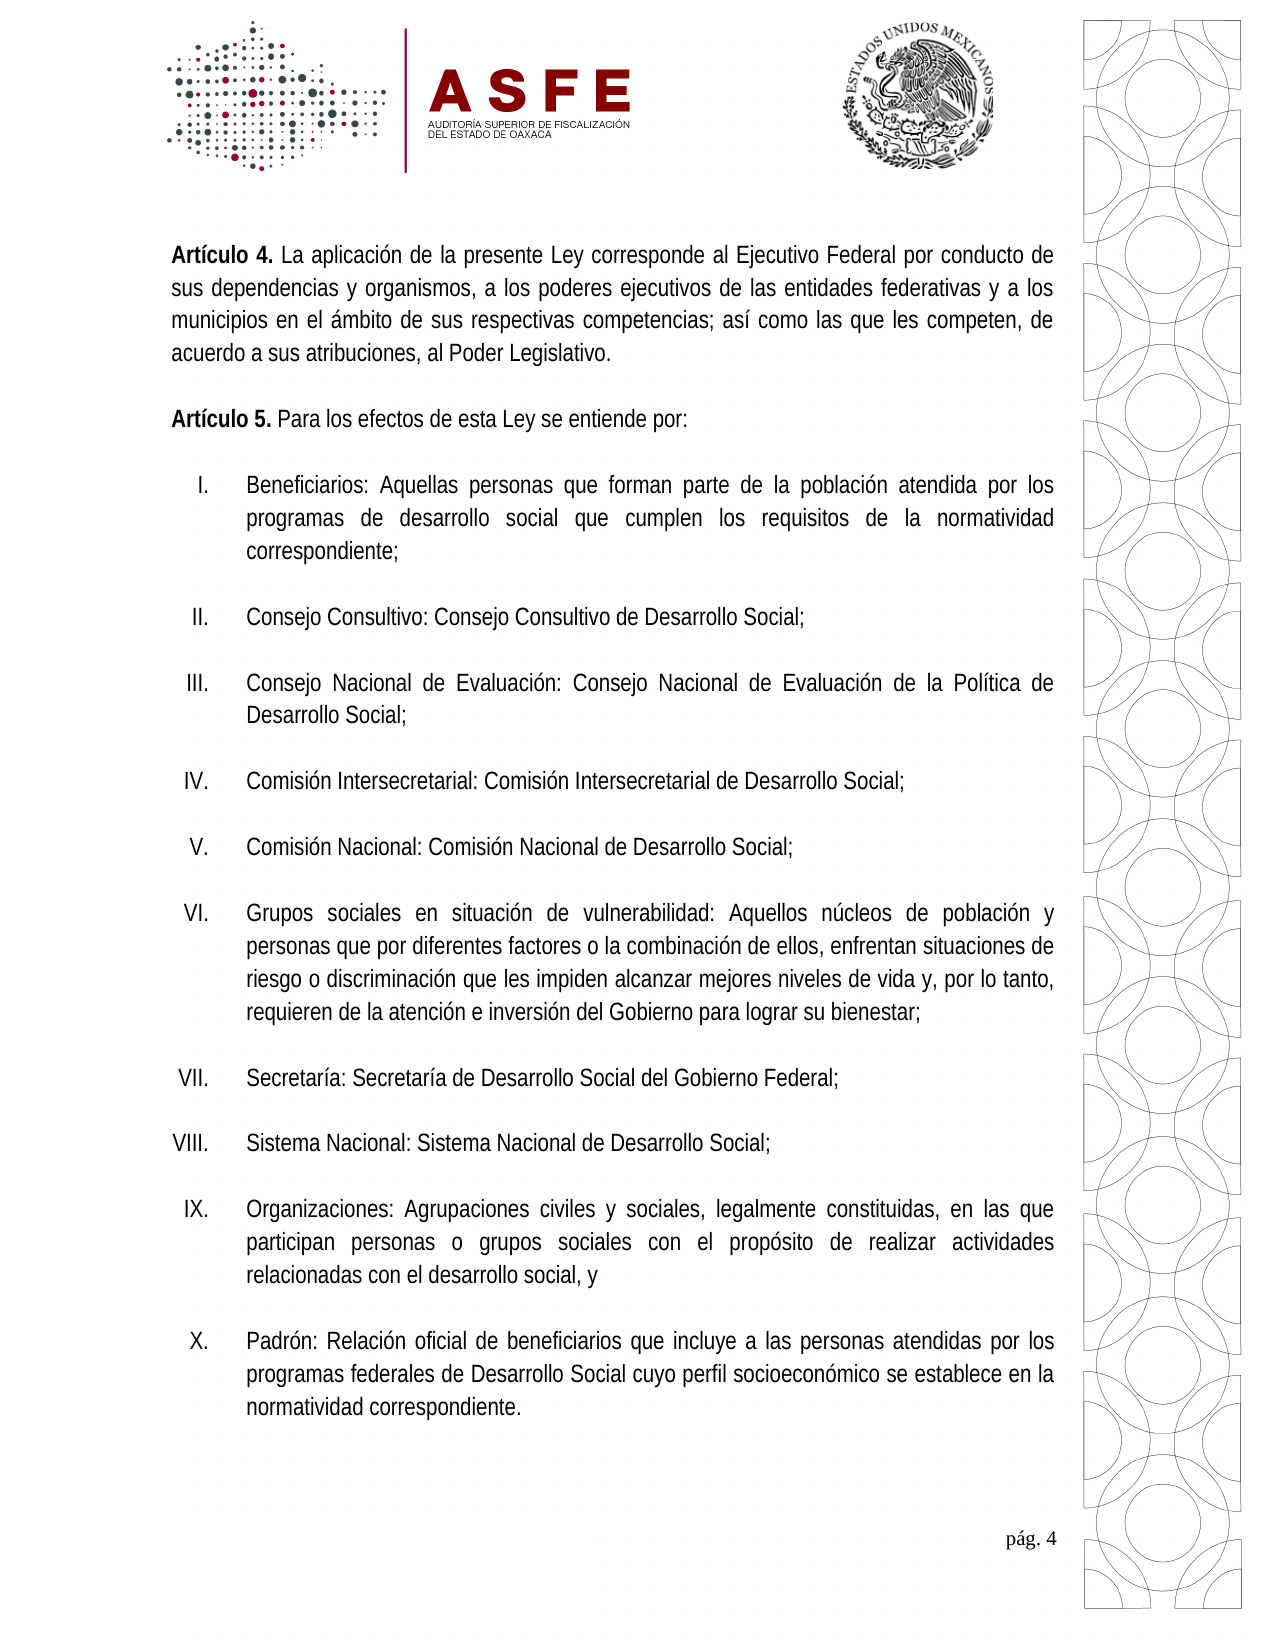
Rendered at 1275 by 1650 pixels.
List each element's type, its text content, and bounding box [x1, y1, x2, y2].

picture [167, 20, 1275, 1650]
list Consejo Consultivo: Consejo Consultivo de Desarrollo Social; [209, 602, 1056, 630]
list Organizaciones: Agrupaciones civiles y sociales, legalmente constituidas, en las que participan personas o grupos sociales con el propósito de realizar actividades relacionadas con el desarrollo social, y [209, 1194, 1056, 1289]
text Artículo 5. Para los efectos de esta Ley se entiende por: [171, 404, 1056, 433]
list Comisión Nacional: Comisión Nacional de Desarrollo Social; [209, 832, 1056, 861]
list Consejo Nacional de Evaluación: Consejo Nacional de Evaluación de la Política de Desarrollo Social; [209, 668, 1056, 729]
list Secretaría: Secretaría de Desarrollo Social del Gobierno Federal; [209, 1063, 1056, 1091]
text Artículo 4. La aplicación de la presente Ley corresponde al Ejecutivo Federal por conducto de sus dependencias y organismos, a los poderes ejecutivos de las entidades federativas y a los municipios en el ámbito de sus respectivas competencias; así como las que les competen, de acuerdo a sus atribuciones, al Poder Legislativo. [171, 240, 1056, 367]
list Padrón: Relación oficial de beneficiarios que incluye a las personas atendidas por los programas federales de Desarrollo Social cuyo perfil socioeconómico se establece en la normatividad correspondiente. [209, 1326, 1056, 1420]
list Comisión Intersecretarial: Comisión Intersecretarial de Desarrollo Social; [209, 766, 1056, 795]
list Beneficiarios: Aquellas personas que forman parte de la población atendida por los programas de desarrollo social que cumplen los requisitos de la normatividad correspondiente; [209, 470, 1056, 564]
list Sistema Nacional: Sistema Nacional de Desarrollo Social; [209, 1128, 1056, 1157]
list Grupos sociales en situación de vulnerabilidad: Aquellos núcleos de población y personas que por diferentes factores o la combinación de ellos, enfrentan situaciones de riesgo o discriminación que les impiden alcanzar mejores niveles de vida y, por lo tanto, requieren de la atención e inversión del Gobierno para lograr su bienestar; [209, 898, 1056, 1025]
